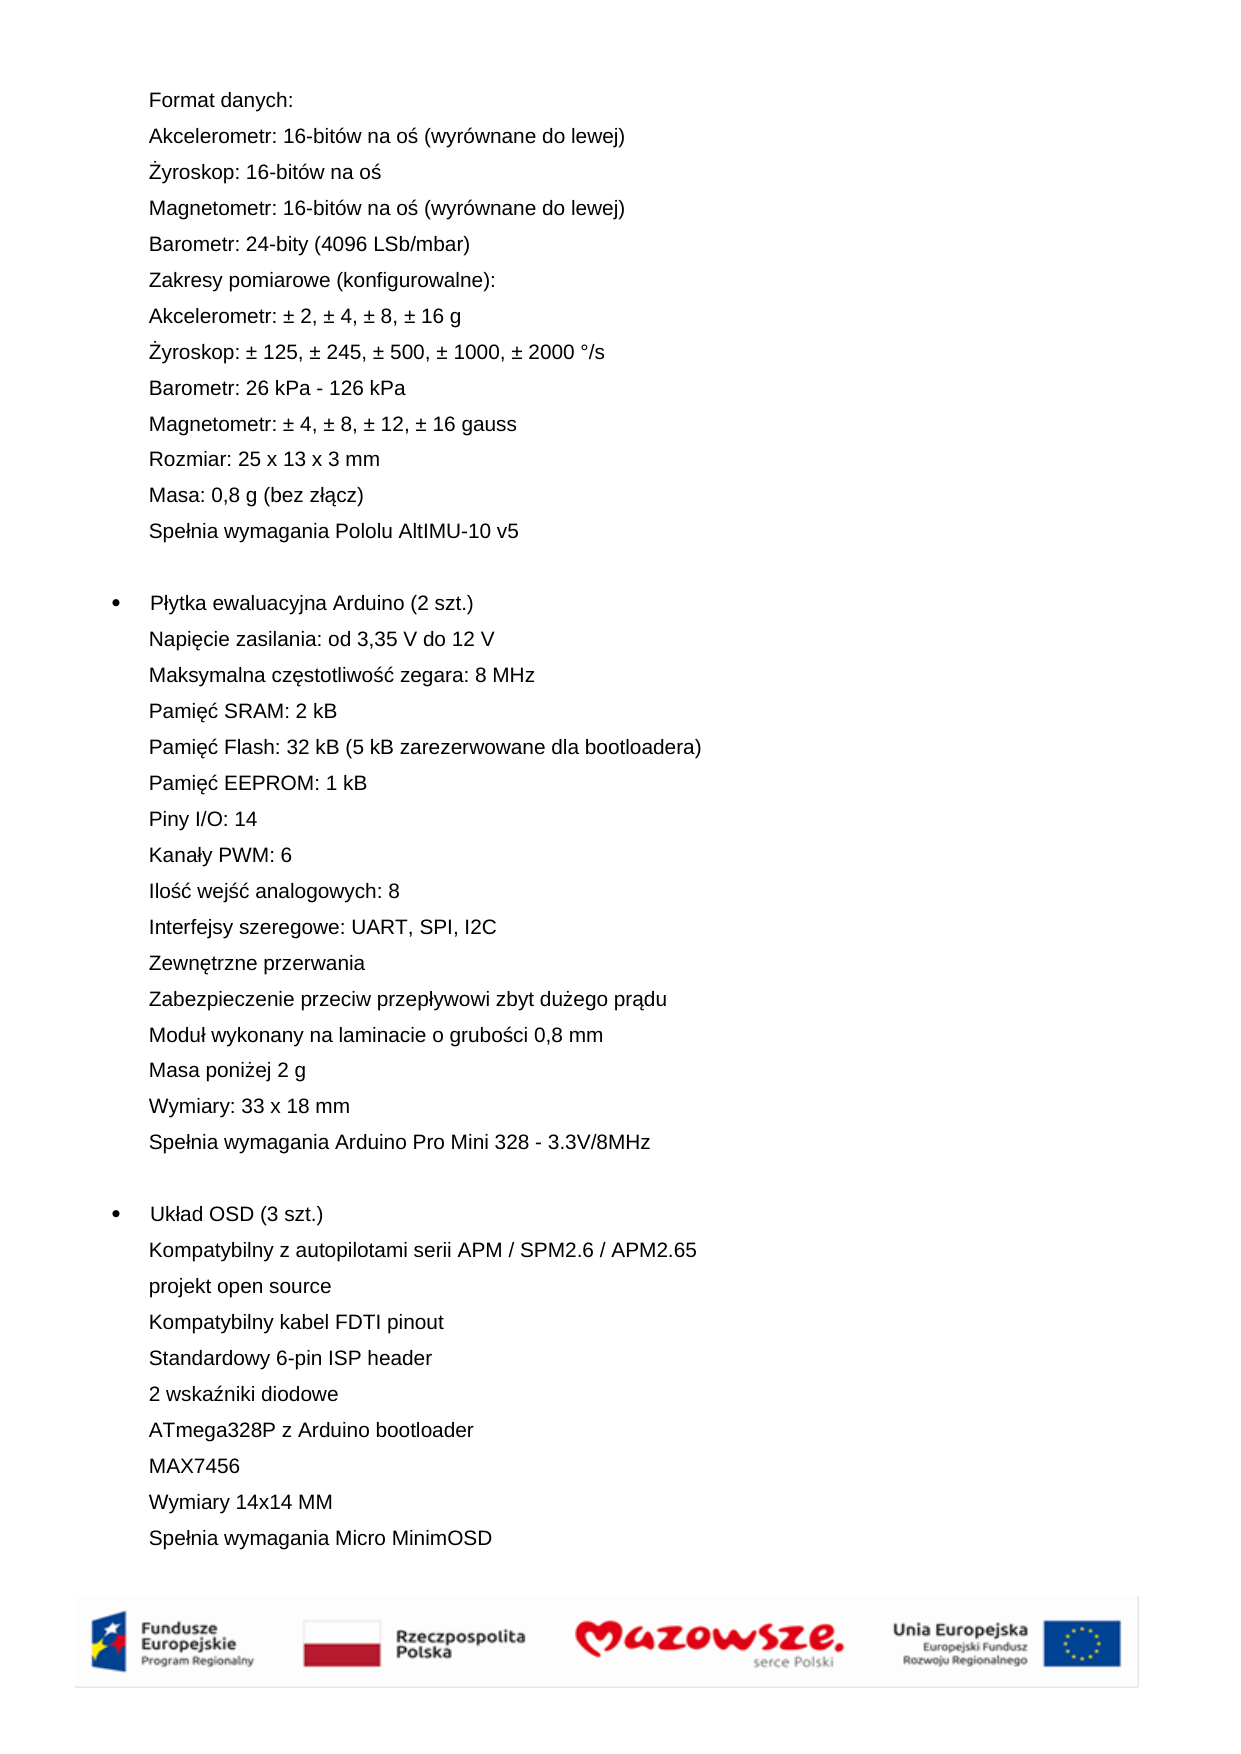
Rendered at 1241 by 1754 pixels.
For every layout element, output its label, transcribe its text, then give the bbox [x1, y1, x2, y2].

text Kompatybilny z autopilotami serii APM / SPM2.6 / APM2.65 [149, 1238, 1165, 1262]
text Rozmiar: 25 x 13 x 3 mm [149, 447, 1165, 471]
text Żyroskop: 16-bitów na oś [149, 160, 1165, 184]
text Barometr: 24-bity (4096 LSb/mbar) [149, 232, 1165, 256]
text Akcelerometr: ± 2, ± 4, ± 8, ± 16 g [149, 303, 1165, 327]
text Magnetometr: 16-bitów na oś (wyrównane do lewej) [149, 196, 1165, 220]
picture [75, 1596, 1139, 1689]
text Kanały PWM: 6 [149, 843, 1165, 867]
text Piny I/O: 14 [149, 807, 1165, 831]
text Wymiary 14x14 MM [149, 1490, 1165, 1514]
text Żyroskop: ± 125, ± 245, ± 500, ± 1000, ± 2000 °/s [149, 339, 1165, 363]
text Masa poniżej 2 g [149, 1058, 1165, 1082]
text Napięcie zasilania: od 3,35 V do 12 V [149, 627, 1165, 651]
text Pamięć Flash: 32 kB (5 kB zarezerwowane dla bootloadera) [149, 735, 1165, 759]
text Kompatybilny kabel FDTI pinout [149, 1310, 1165, 1334]
list Układ OSD (3 szt.) [112, 1202, 1165, 1226]
text Spełnia wymagania Pololu AltIMU-10 v5 [149, 519, 1165, 543]
text Standardowy 6-pin ISP header [149, 1346, 1165, 1370]
text Barometr: 26 kPa - 126 kPa [149, 375, 1165, 399]
text Maksymalna częstotliwość zegara: 8 MHz [149, 663, 1165, 687]
text Pamięć SRAM: 2 kB [149, 699, 1165, 723]
text Spełnia wymagania Micro MinimOSD [149, 1526, 1165, 1549]
text Ilość wejść analogowych: 8 [149, 879, 1165, 903]
text Interfejsy szeregowe: UART, SPI, I2C [149, 914, 1165, 938]
text Format danych: [149, 88, 1165, 112]
text Masa: 0,8 g (bez złącz) [149, 483, 1165, 507]
text 2 wskaźniki diodowe [149, 1382, 1165, 1406]
text Zakresy pomiarowe (konfigurowalne): [149, 268, 1165, 292]
text Magnetometr: ± 4, ± 8, ± 12, ± 16 gauss [149, 411, 1165, 435]
text Moduł wykonany na laminacie o grubości 0,8 mm [149, 1022, 1165, 1046]
text Wymiary: 33 x 18 mm [149, 1094, 1165, 1118]
text Spełnia wymagania Arduino Pro Mini 328 - 3.3V/8MHz [149, 1130, 1165, 1154]
list Płytka ewaluacyjna Arduino (2 szt.) [112, 591, 1165, 615]
text Akcelerometr: 16-bitów na oś (wyrównane do lewej) [149, 124, 1165, 148]
text Pamięć EEPROM: 1 kB [149, 771, 1165, 795]
text Zabezpieczenie przeciw przepływowi zbyt dużego prądu [149, 986, 1165, 1010]
text MAX7456 [149, 1454, 1165, 1478]
text projekt open source [149, 1274, 1165, 1298]
text ATmega328P z Arduino bootloader [149, 1418, 1165, 1442]
text Zewnętrzne przerwania [149, 951, 1165, 974]
